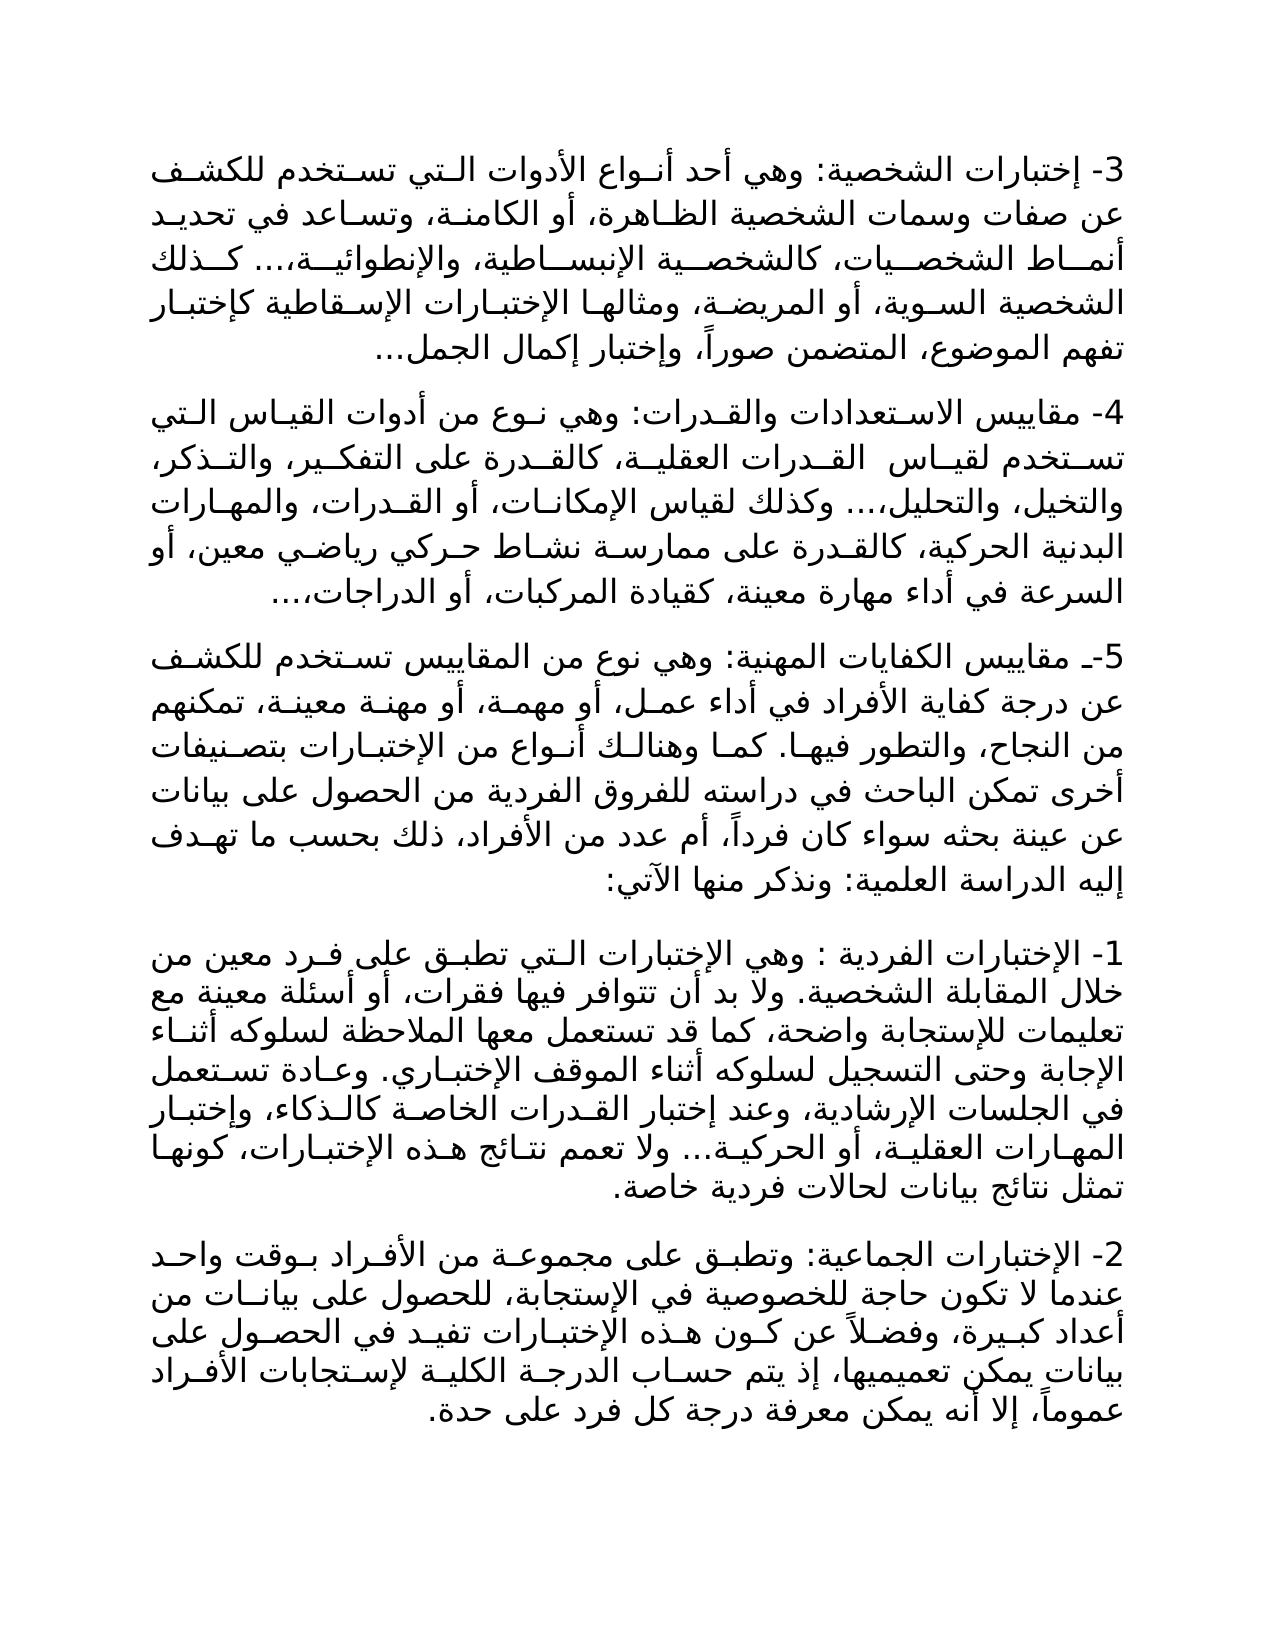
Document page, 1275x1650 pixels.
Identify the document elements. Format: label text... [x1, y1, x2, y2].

text 4- مقاييس الاستعدادات والقدرات: وهي نوع من أدوات القياس التي تستخدم لقياس القدرات العقلية، كالقدرة على التفكير، والتذكر، والتخيل، والتحليل،... وكذلك لقياس الإمكانات، أو القدرات، والمهارات البدنية الحركية، كالقدرة على ممارسة نشاط حركي رياضي معين، أو السرعة في أداء مهارة معينة، كقيادة المركبات، أو الدراجات،... [150, 394, 1125, 611]
text 5- مقاييس الكفايات المهنية: وهي نوع من المقاييس تستخدم للكشف عن درجة كفاية الأفراد في أداء عمل، أو مهمة، أو مهنة معينة، تمكنهم من النجاح، والتطور فيها. كما وهنالك أنواع من الإختبارات بتصنيفات أخرى تمكن الباحث في دراسته للفروق الفردية من الحصول على بيانات عن عينة بحثه سواء كان فرداً، أم عدد من الأفراد، ذلك بحسب ما تهدف إليه الدراسة العلمية: ونذكر منها الآتي: [150, 637, 1125, 899]
text 3- إختبارات الشخصية: وهي أحد أنواع الأدوات التي تستخدم للكشف عن صفات وسمات الشخصية الظاهرة، أو الكامنة، وتساعد في تحديد أنماط الشخصيات، كالشخصية الإنبساطية، والإنطوائية،... كذلك الشخصية السوية، أو المريضة، ومثالها الإختبارات الإسقاطية كإختبار تفهم الموضوع، المتضمن صوراً، وإختبار إكمال الجمل... [150, 150, 1125, 367]
text 2- الإختبارات الجماعية: وتطبق على مجموعة من الأفراد بوقت واحد عندما لا تكون حاجة للخصوصية في الإستجابة، للحصول على بيانات من أعداد كبيرة، وفضلاً عن كون هذه الإختبارات تفيد في الحصول على بيانات يمكن تعميميها، إذ يتم حساب الدرجة الكلية لإستجابات الأفراد عموماً، إلا أنه يمكن معرفة درجة كل فرد على حدة. [150, 1235, 1125, 1429]
text 1- الإختبارات الفردية : وهي الإختبارات التي تطبق على فرد معين من خلال المقابلة الشخصية. ولا بد أن تتوافر فيها فقرات، أو أسئلة معينة مع تعليمات للإستجابة واضحة، كما قد تستعمل معها الملاحظة لسلوكه أثناء الإجابة وحتى التسجيل لسلوكه أثناء الموقف الإختباري. وعادة تستعمل في الجلسات الإرشادية، وعند إختبار القدرات الخاصة كالذكاء، وإختبار المهارات العقلية، أو الحركية... ولا تعمم نتائج هذه الإختبارات، كونها تمثل نتائج بيانات لحالات فردية خاصة. [150, 934, 1125, 1206]
